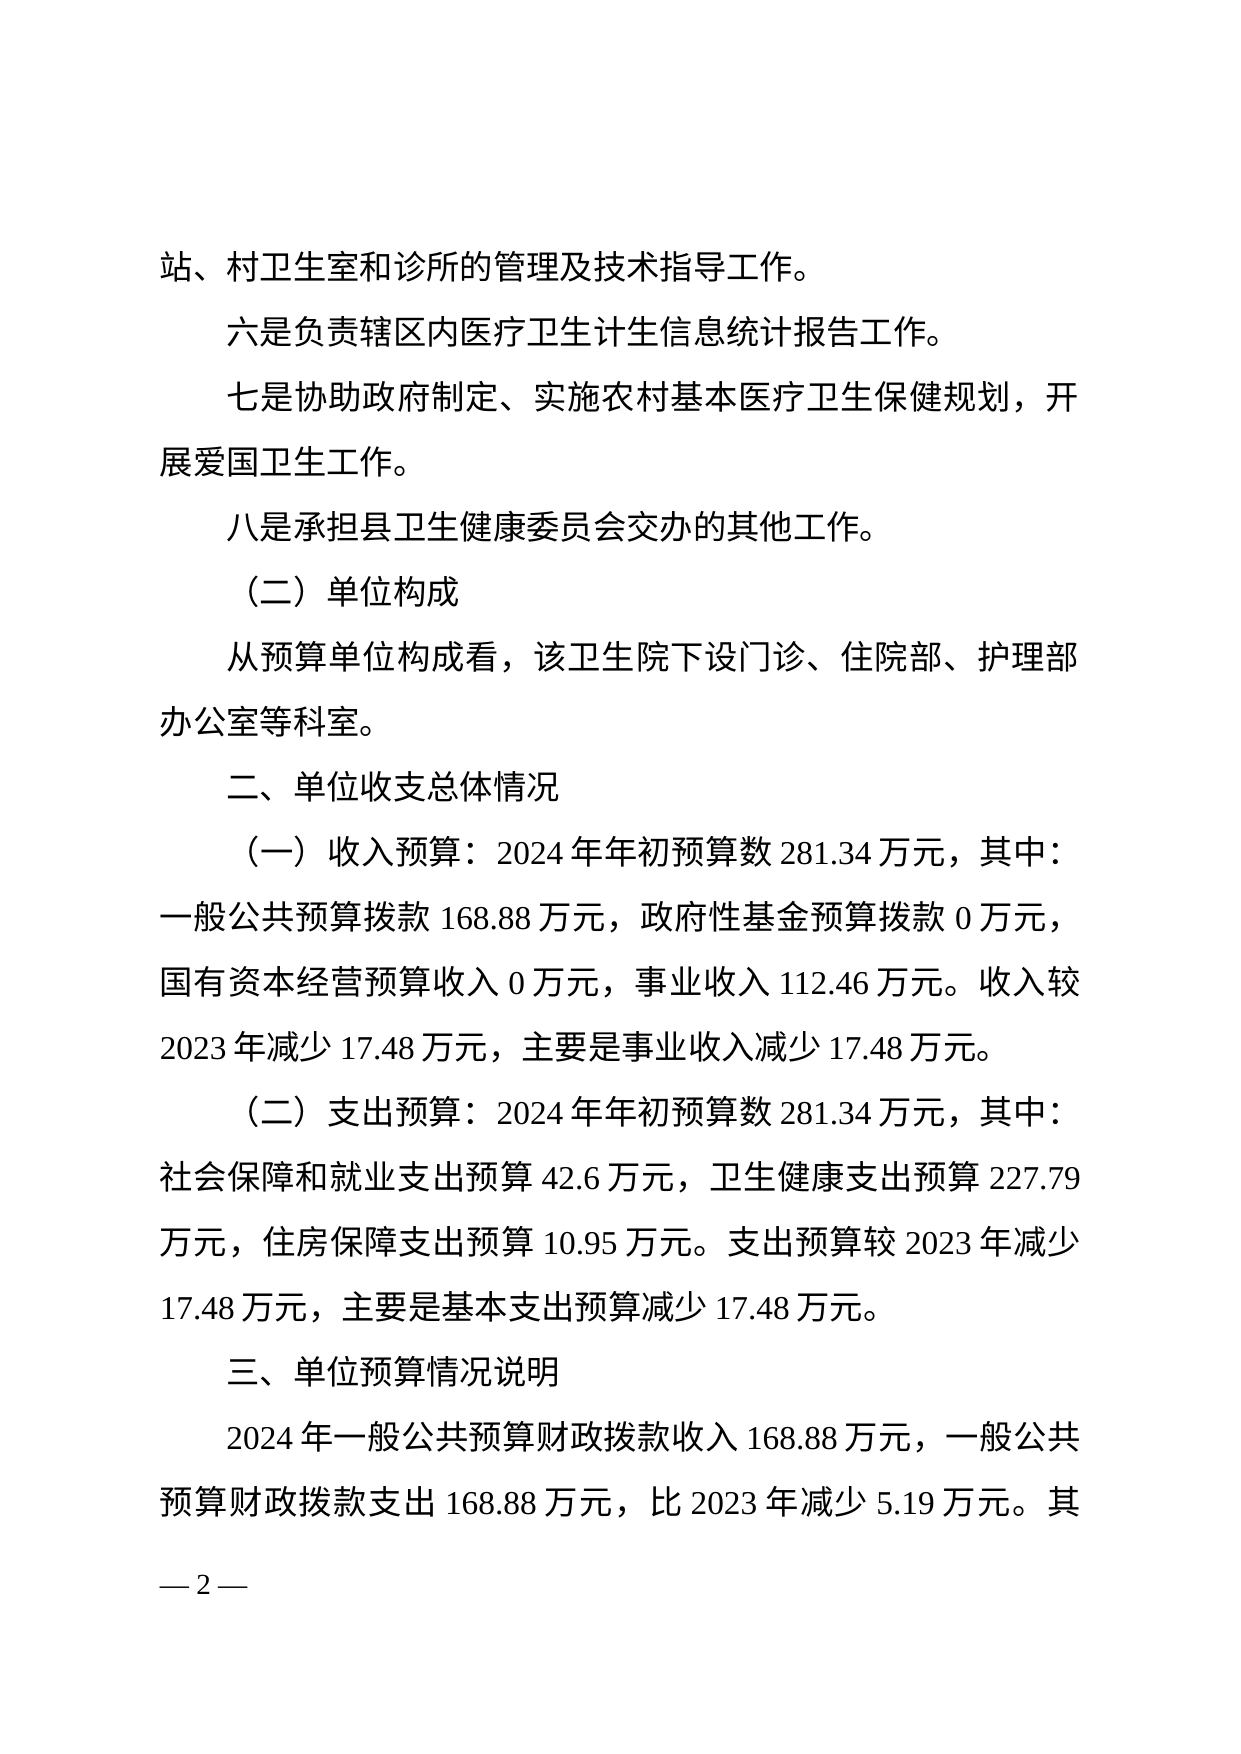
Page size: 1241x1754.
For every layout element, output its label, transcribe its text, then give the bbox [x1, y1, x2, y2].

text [159, 233, 1081, 298]
text 八是承担县卫生健康委员会交办的其他工作。 [159, 493, 1081, 558]
text 二、单位收支总体情况 [159, 753, 1081, 818]
text （一）收入预算：2024年年初预算数281.34万元，其中：一般公共预算拨款168.88万元，政府性基金预算拨款0万元，国有资本经营预算收入0万元，事业收入112.46万元。收入较2023年减少17.48万元，主要是事业收入减少17.48万元。 [159, 818, 1081, 1078]
text 七是协助政府制定、实施农村基本医疗卫生保健规划，开展爱国卫生工作。 [159, 363, 1081, 493]
text 三、单位预算情况说明 [159, 1338, 1081, 1403]
text 从预算单位构成看，该卫生院下设门诊、住院部、护理部、办公室等科室。 [159, 623, 1081, 753]
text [159, 1403, 1081, 1533]
text 六是负责辖区内医疗卫生计生信息统计报告工作。 [159, 298, 1081, 363]
text （二）支出预算：2024年年初预算数281.34万元，其中：社会保障和就业支出预算42.6万元，卫生健康支出预算227.79万元，住房保障支出预算10.95万元。支出预算较2023年减少17.48万元，主要是基本支出预算减少17.48万元。 [159, 1078, 1081, 1338]
text （二）单位构成 [159, 558, 1081, 623]
